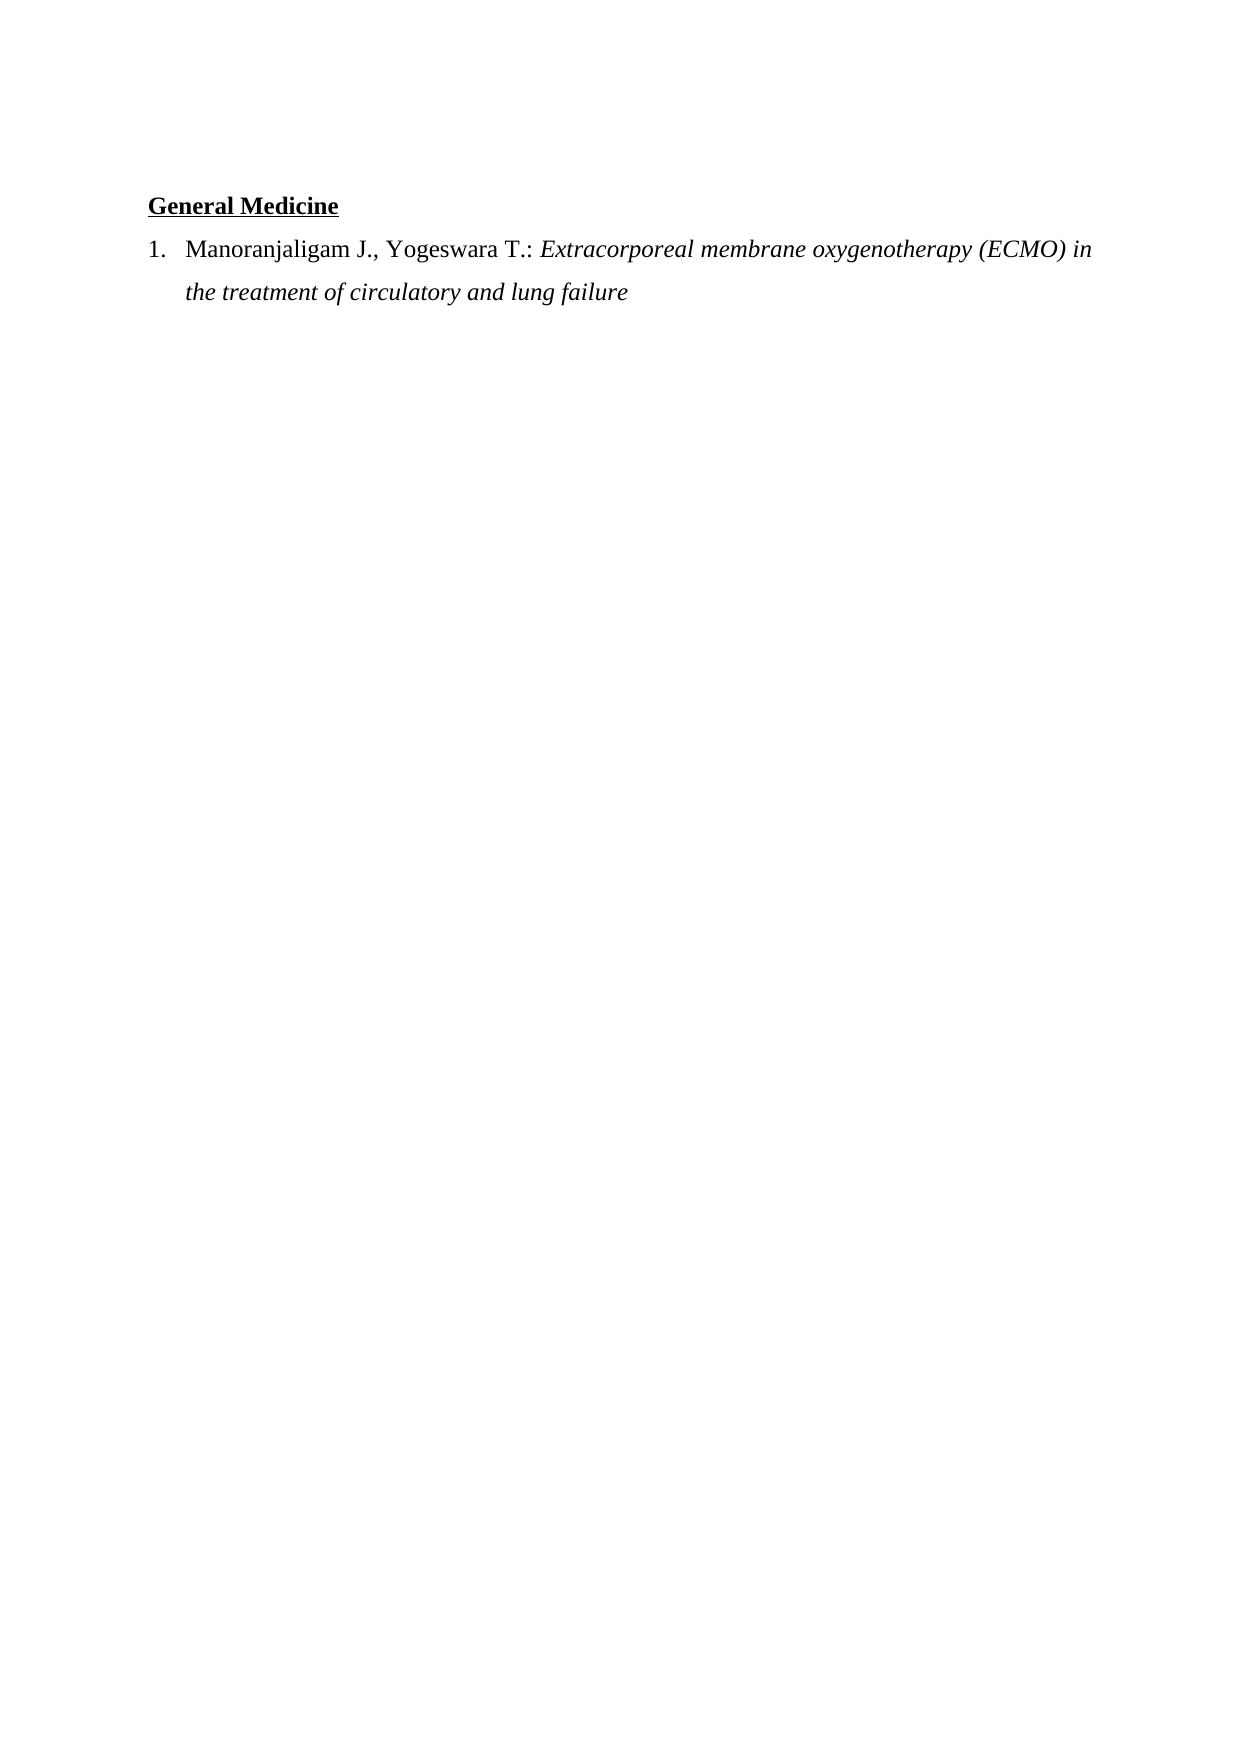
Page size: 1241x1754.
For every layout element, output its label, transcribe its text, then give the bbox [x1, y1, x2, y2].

list Manoranjaligam J., Yogeswara T.: Extracorporeal membrane oxygenotherapy (ECMO) in the treatment of circulatory and lung failure [148, 234, 1093, 306]
text General Medicine [148, 191, 1093, 219]
